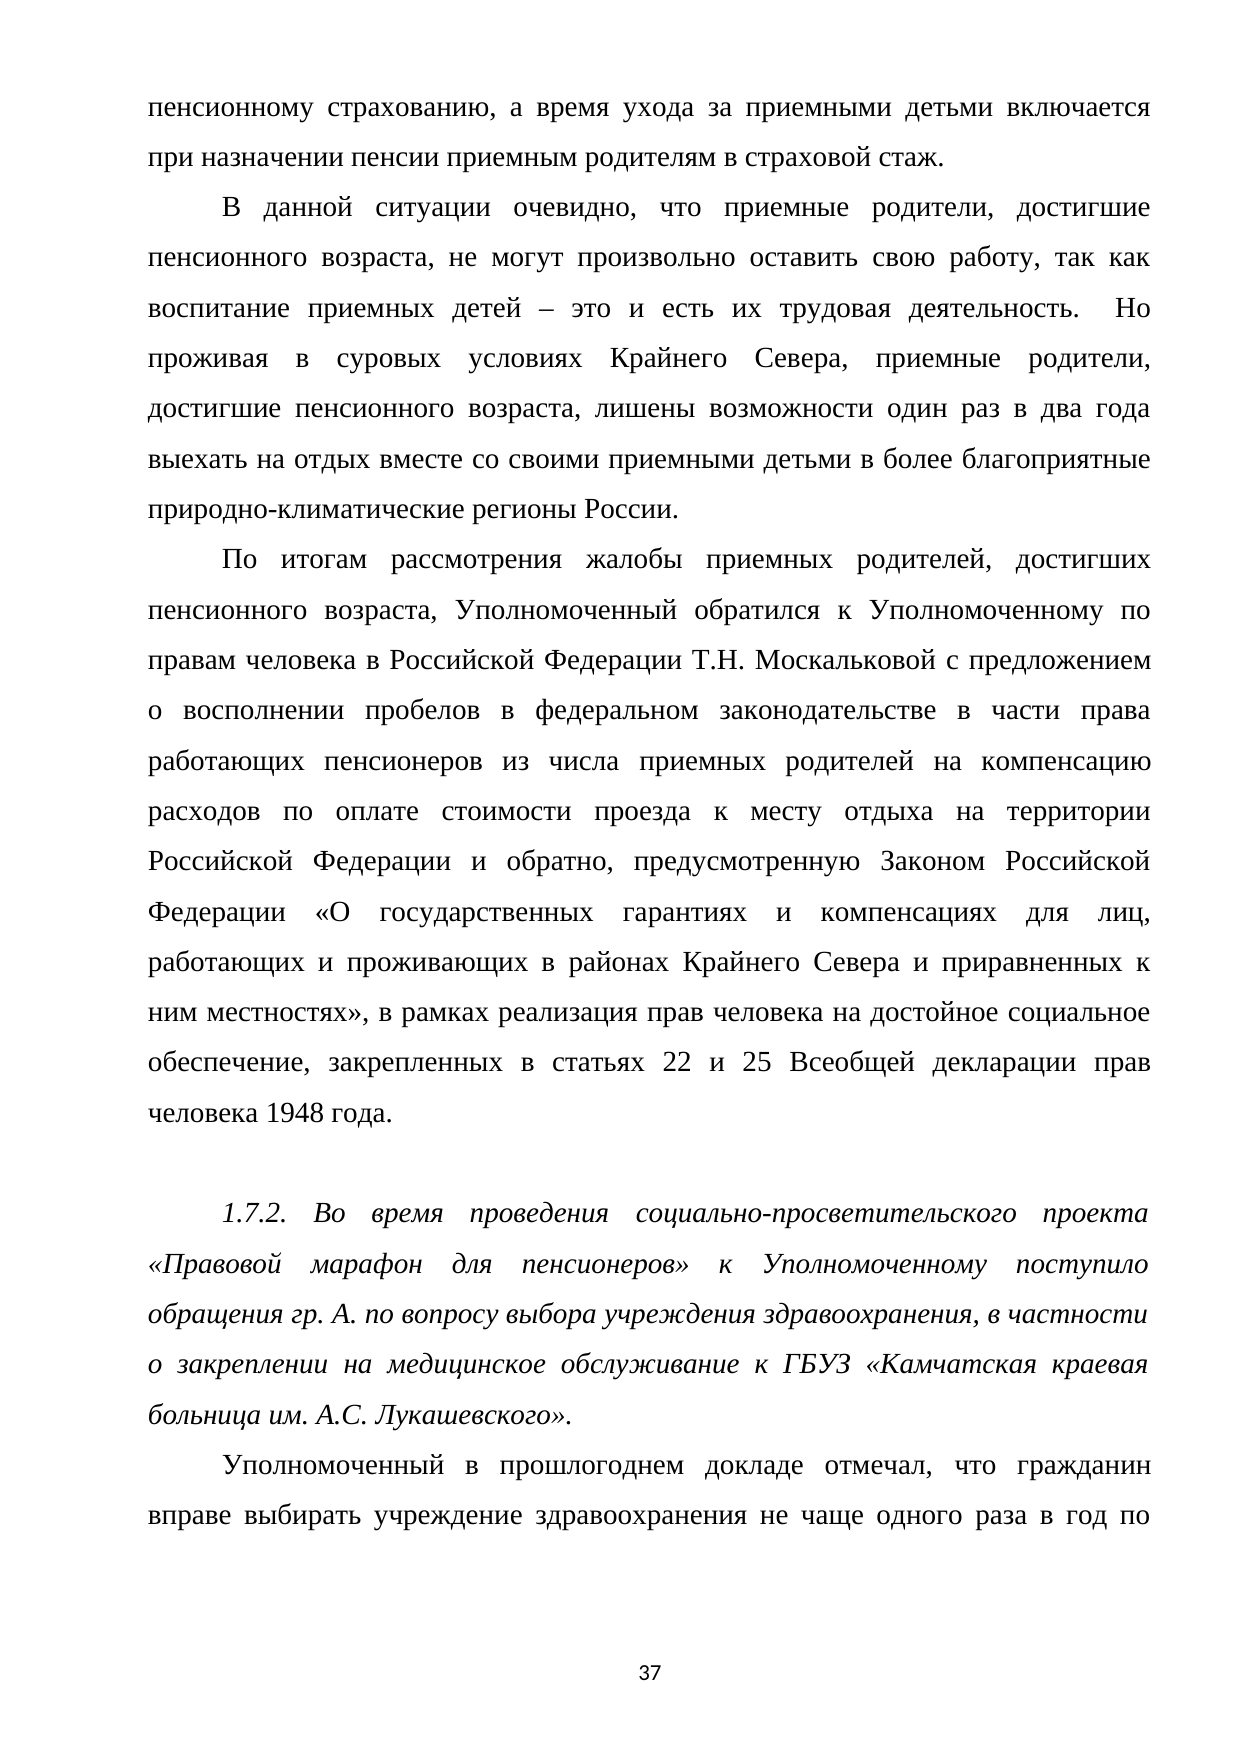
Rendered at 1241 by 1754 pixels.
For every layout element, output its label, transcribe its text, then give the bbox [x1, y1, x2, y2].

text По итогам рассмотрения жалобы приемных родителей, достигших пенсионного возраста, Уполномоченный обратился к Уполномоченному по правам человека в Российской Федерации Т.Н. Москальковой с предложением о восполнении пробелов в федеральном законодательстве в части права работающих пенсионеров из числа приемных родителей на компенсацию расходов по оплате стоимости проезда к месту отдыха на территории Российской Федерации и обратно, предусмотренную Законом Российской Федерации «О государственных гарантиях и компенсациях для лиц, работающих и проживающих в районах Крайнего Севера и приравненных к ним местностях», в рамках реализация прав человека на достойное социальное обеспечение, закрепленных в статьях 22 и 25 Всеобщей декларации прав человека 1948 года. [148, 541, 1152, 1128]
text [148, 1447, 1152, 1531]
text В данной ситуации очевидно, что приемные родители, достигшие пенсионного возраста, не могут произвольно оставить свою работу, так как воспитание приемных детей – это и есть их трудовая деятельность. Но проживая в суровых условиях Крайнего Севера, приемные родители, достигшие пенсионного возраста, лишены возможности один раз в два года выехать на отдых вместе со своими приемными детьми в более благоприятные природно-климатические регионы России. [148, 189, 1152, 525]
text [148, 89, 1152, 172]
text 1.7.2. Во время проведения социально-просветительского проекта «Правовой марафон для пенсионеров» к Уполномоченному поступило обращения гр. А. по вопросу выбора учреждения здравоохранения, в частности о закреплении на медицинское обслуживание к ГБУЗ «Камчатская краевая больница им. А.С. Лукашевского». [148, 1196, 1152, 1430]
